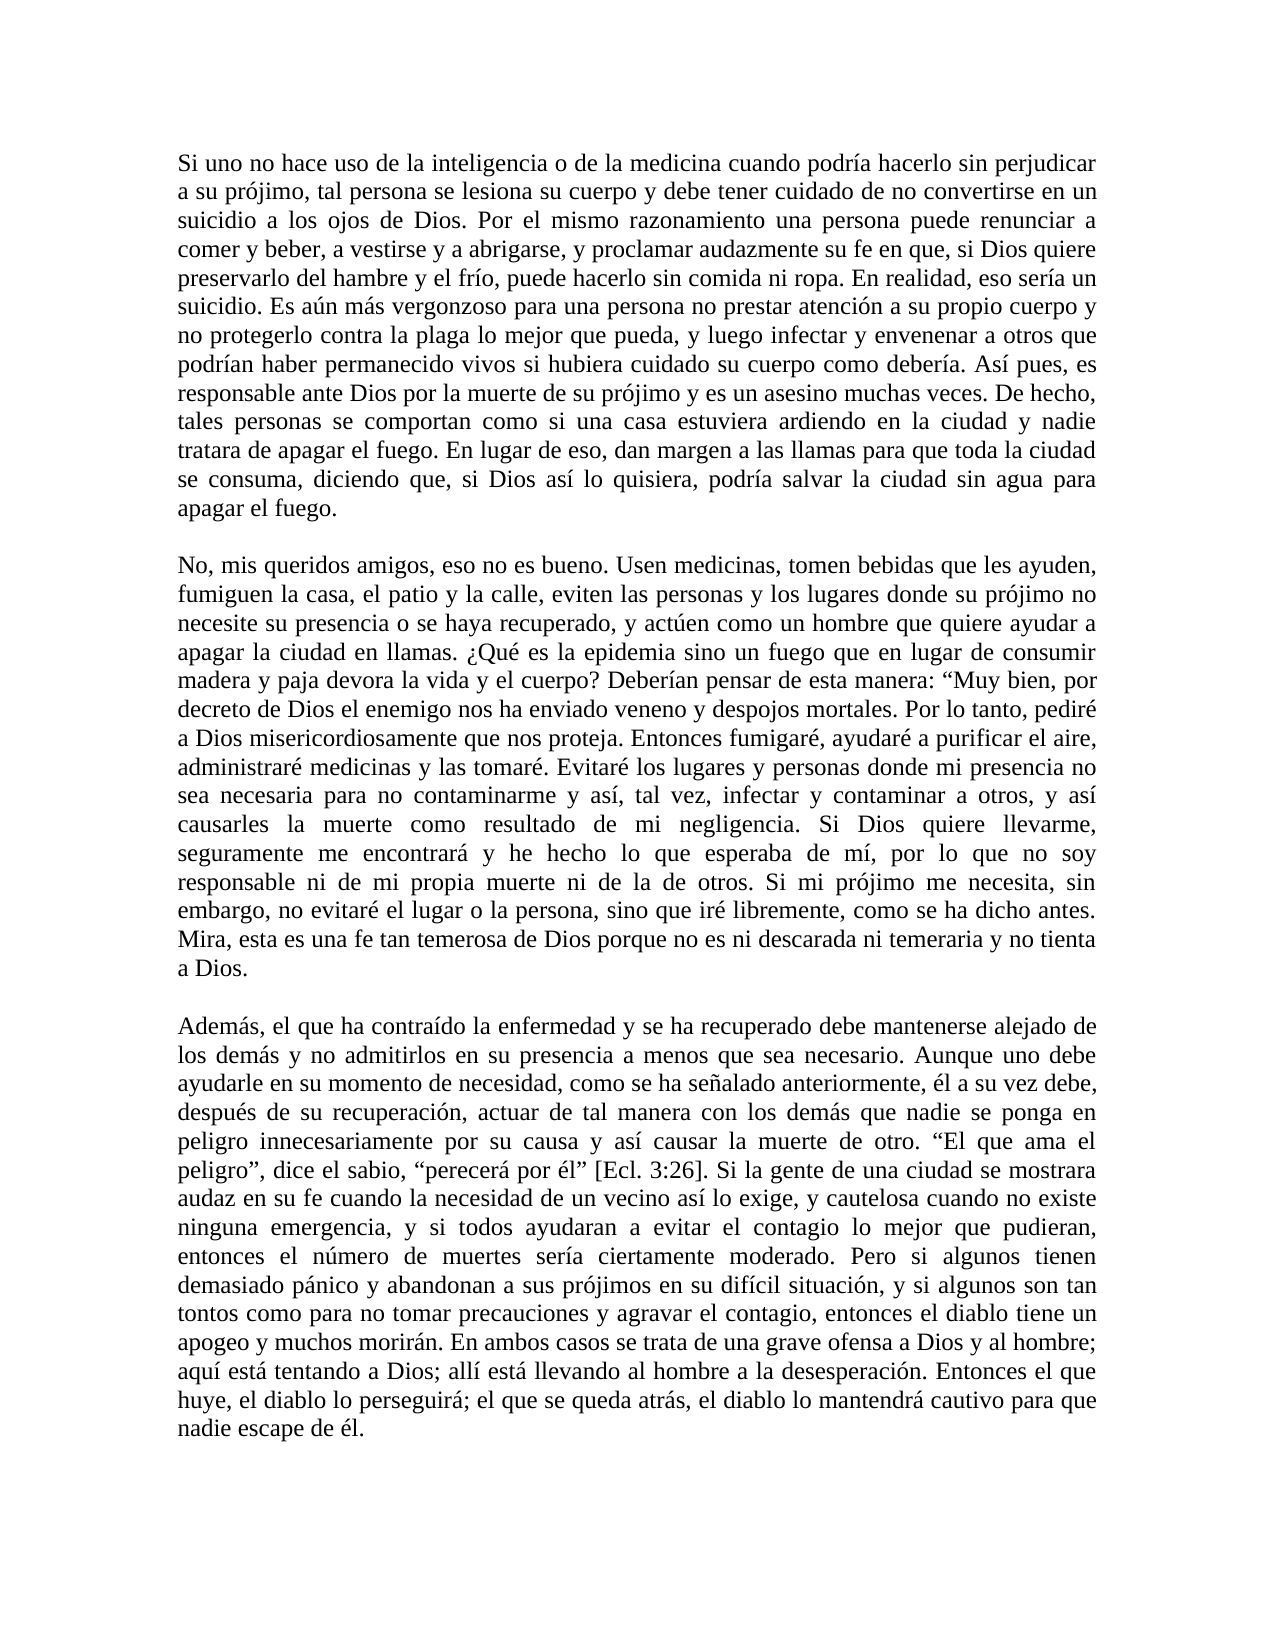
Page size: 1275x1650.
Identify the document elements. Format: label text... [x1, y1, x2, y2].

text Si uno no hace uso de la inteligencia o de la medicina cuando podría hacerlo sin perjudicar a su prójimo, tal persona se lesiona su cuerpo y debe tener cuidado de no convertirse en un suicidio a los ojos de Dios. Por el mismo razonamiento una persona puede renunciar a comer y beber, a vestirse y a abrigarse, y proclamar audazmente su fe en que, si Dios quiere preservarlo del hambre y el frío, puede hacerlo sin comida ni ropa. En realidad, eso sería un suicidio. Es aún más vergonzoso para una persona no prestar atención a su propio cuerpo y no protegerlo contra la plaga lo mejor que pueda, y luego infectar y envenenar a otros que podrían haber permanecido vivos si hubiera cuidado su cuerpo como debería. Así pues, es responsable ante Dios por la muerte de su prójimo y es un asesino muchas veces. De hecho, tales personas se comportan como si una casa estuviera ardiendo en la ciudad y nadie tratara de apagar el fuego. En lugar de eso, dan margen a las llamas para que toda la ciudad se consuma, diciendo que, si Dios así lo quisiera, podría salvar la ciudad sin agua para apagar el fuego. [177, 148, 1098, 521]
text No, mis queridos amigos, eso no es bueno. Usen medicinas, tomen bebidas que les ayuden, fumiguen la casa, el patio y la calle, eviten las personas y los lugares donde su prójimo no necesite su presencia o se haya recuperado, y actúen como un hombre que quiere ayudar a apagar la ciudad en llamas. ¿Qué es la epidemia sino un fuego que en lugar de consumir madera y paja devora la vida y el cuerpo? Deberían pensar de esta manera: “Muy bien, por decreto de Dios el enemigo nos ha enviado veneno y despojos mortales. Por lo tanto, pediré a Dios misericordiosamente que nos proteja. Entonces fumigaré, ayudaré a purificar el aire, administraré medicinas y las tomaré. Evitaré los lugares y personas donde mi presencia no sea necesaria para no contaminarme y así, tal vez, infectar y contaminar a otros, y así causarles la muerte como resultado de mi negligencia. Si Dios quiere llevarme, seguramente me encontrará y he hecho lo que esperaba de mí, por lo que no soy responsable ni de mi propia muerte ni de la de otros. Si mi prójimo me necesita, sin embargo, no evitaré el lugar o la persona, sino que iré libremente, como se ha dicho antes. Mira, esta es una fe tan temerosa de Dios porque no es ni descarada ni temeraria y no tienta a Dios. [177, 551, 1098, 982]
text Además, el que ha contraído la enfermedad y se ha recuperado debe mantenerse alejado de los demás y no admitirlos en su presencia a menos que sea necesario. Aunque uno debe ayudarle en su momento de necesidad, como se ha señalado anteriormente, él a su vez debe, después de su recuperación, actuar de tal manera con los demás que nadie se ponga en peligro innecesariamente por su causa y así causar la muerte de otro. “El que ama el peligro”, dice el sabio, “perecerá por él” [Ecl. 3:26]. Si la gente de una ciudad se mostrara audaz en su fe cuando la necesidad de un vecino así lo exige, y cautelosa cuando no existe ninguna emergencia, y si todos ayudaran a evitar el contagio lo mejor que pudieran, entonces el número de muertes sería ciertamente moderado. Pero si algunos tienen demasiado pánico y abandonan a sus prójimos en su difícil situación, y si algunos son tan tontos como para no tomar precauciones y agravar el contagio, entonces el diablo tiene un apogeo y muchos morirán. En ambos casos se trata de una grave ofensa a Dios y al hombre; aquí está tentando a Dios; allí está llevando al hombre a la desesperación. Entonces el que huye, el diablo lo perseguirá; el que se queda atrás, el diablo lo mantendrá cautivo para que nadie escape de él. [177, 1011, 1098, 1442]
